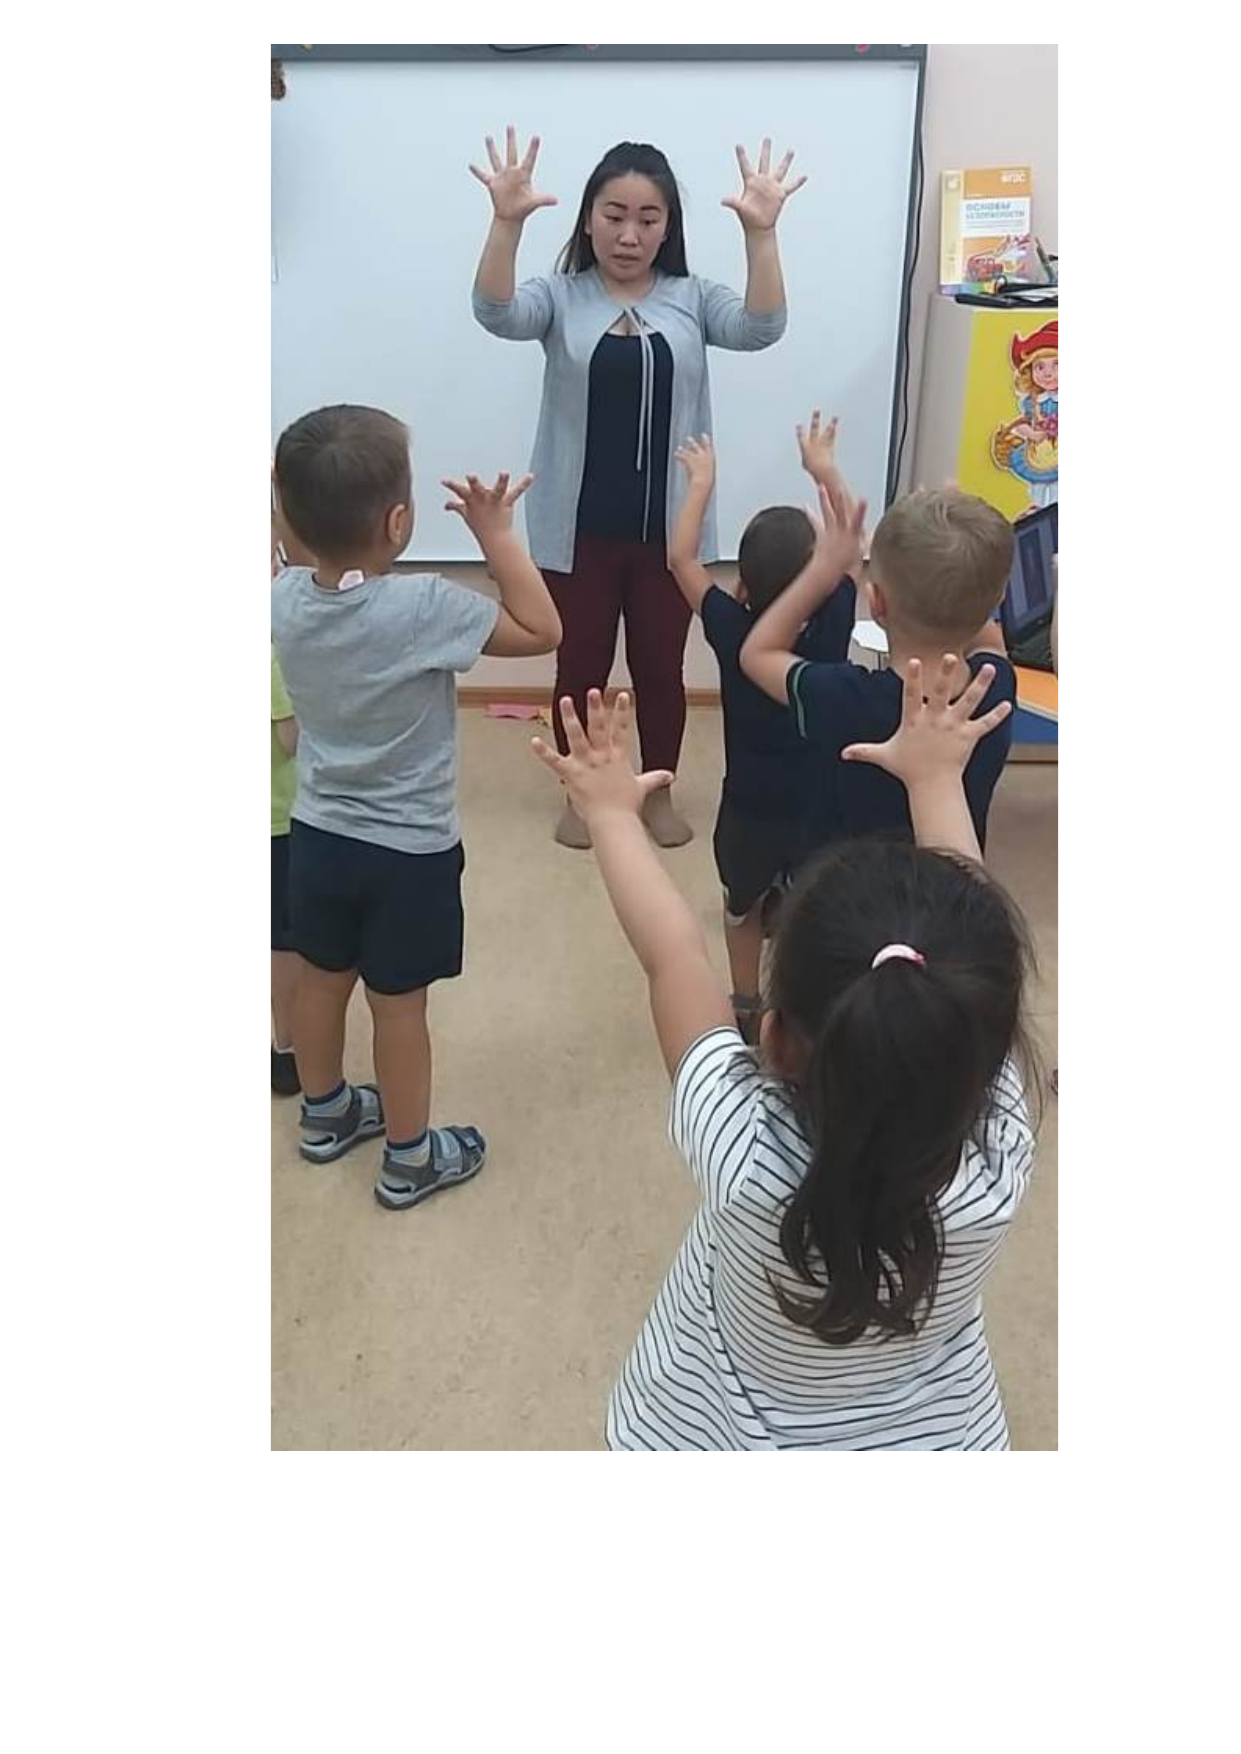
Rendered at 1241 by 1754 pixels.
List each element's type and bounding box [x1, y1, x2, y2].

picture [270, 44, 1059, 1451]
